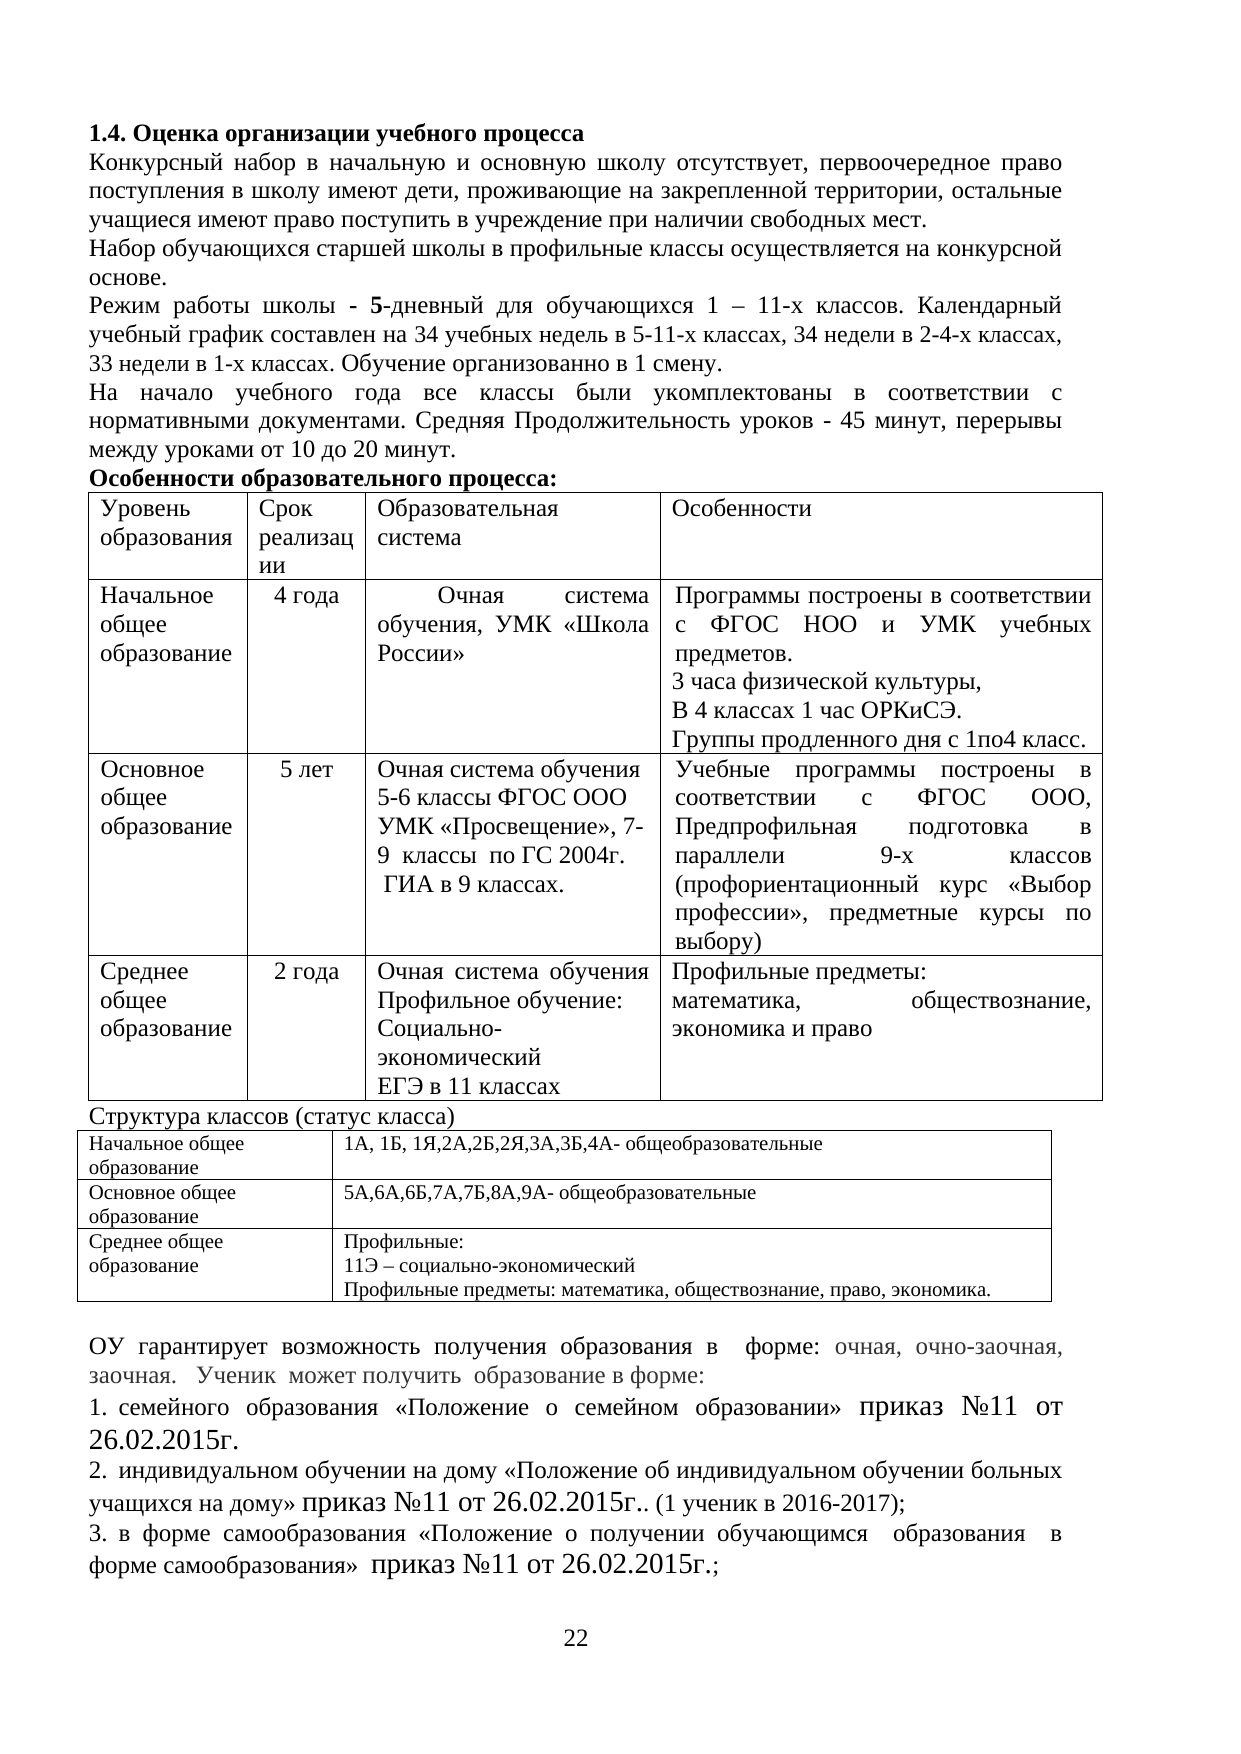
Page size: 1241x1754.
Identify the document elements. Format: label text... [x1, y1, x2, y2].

text Структура классов (статус класса) [89, 1101, 1063, 1129]
table_cell Профильные: 11Э – социально-экономический Профильные предметы: математика, обществознание, право, экономика. [333, 1229, 1051, 1301]
table_cell 2 года [248, 956, 365, 1100]
table_cell Основное общее образование [89, 754, 247, 955]
table_cell Очная система обучения Профильное обучение: Социально-экономический ЕГЭ в 11 классах [366, 956, 660, 1100]
table_cell Среднее общее образование [78, 1229, 332, 1301]
table_cell Очная система обучения, УМК «Школа России» [366, 580, 660, 753]
list индивидуальном обучении на дому «Положение об индивидуальном обучении больных учащихся на дому» приказ №11 от 26.02.2015г.. (1 ученик в 2016-2017); [89, 1456, 1063, 1518]
table_cell Программы построены в соответствии с ФГОС НОО и УМК учебных предметов. 3 часа физической культуры, В 4 классах 1 час ОРКиСЭ. Группы продленного дня с 1по4 класс. [661, 580, 1102, 753]
table_cell Профильные предметы: математика, обществознание, экономика и право [661, 956, 1102, 1100]
table_cell Учебные программы построены в соответствии с ФГОС ООО, Предпрофильная подготовка в параллели 9-х классов (профориентационный курс «Выбор профессии», предметные курсы по выбору) [661, 754, 1102, 955]
text ОУ гарантирует возможность получения образования в форме: очная, очно-заочная, заочная. Ученик может получить образование в форме: [89, 1331, 1063, 1388]
text Набор обучающихся старшей школы в профильные классы осуществляется на конкурсной основе. [89, 233, 1063, 291]
table_cell Среднее общее образование [89, 956, 247, 1100]
text Конкурсный набор в начальную и основную школу отсутствует, первоочередное право поступления в школу имеют дети, проживающие на закрепленной территории, остальные учащиеся имеют право поступить в учреждение при наличии свободных мест. [89, 147, 1063, 233]
table_cell 5А,6А,6Б,7А,7Б,8А,9А- общеобразовательные [333, 1180, 1051, 1228]
list семейного образования «Положение о семейном образовании» приказ №11 от 26.02.2015г. [89, 1388, 1063, 1456]
text 1.4. Оценка организации учебного процесса [89, 118, 1063, 147]
text Режим работы школы - 5-дневный для обучающихся 1 – 11-х классов. Календарный учебный график составлен на 34 учебных недель в 5-11-х классах, 34 недели в 2-4-х классах, 33 недели в 1-х классах. Обучение организованно в 1 смену. [89, 291, 1063, 377]
table_cell Начальное общее образование [89, 580, 247, 753]
table_header Уровень образования [89, 493, 247, 579]
table_cell 4 года [248, 580, 365, 753]
table_cell Очная система обучения 5-6 классы ФГОС ООО УМК «Просвещение», 7-9 классы по ГС 2004г. ГИА в 9 классах. [366, 754, 660, 955]
table_header Образовательная система [366, 493, 660, 579]
text На начало учебного года все классы были укомплектованы в соответствии с нормативными документами. Средняя Продолжительность уроков - 45 минут, перерывы между уроками от 10 до 20 минут. [89, 377, 1063, 463]
table_header 1А, 1Б, 1Я,2А,2Б,2Я,3А,3Б,4А- общеобразовательные [333, 1131, 1051, 1179]
table_cell Основное общее образование [78, 1180, 332, 1228]
table_header Особенности [661, 493, 1102, 579]
text Особенности образовательного процесса: [89, 463, 1063, 492]
list в форме самообразования «Положение о получении обучающимся образования в форме самообразования» приказ №11 от 26.02.2015г.; [89, 1518, 1063, 1580]
table_header Срок реализации [248, 493, 365, 579]
table_cell 5 лет [248, 754, 365, 955]
table_header Начальное общее образование [78, 1131, 332, 1179]
